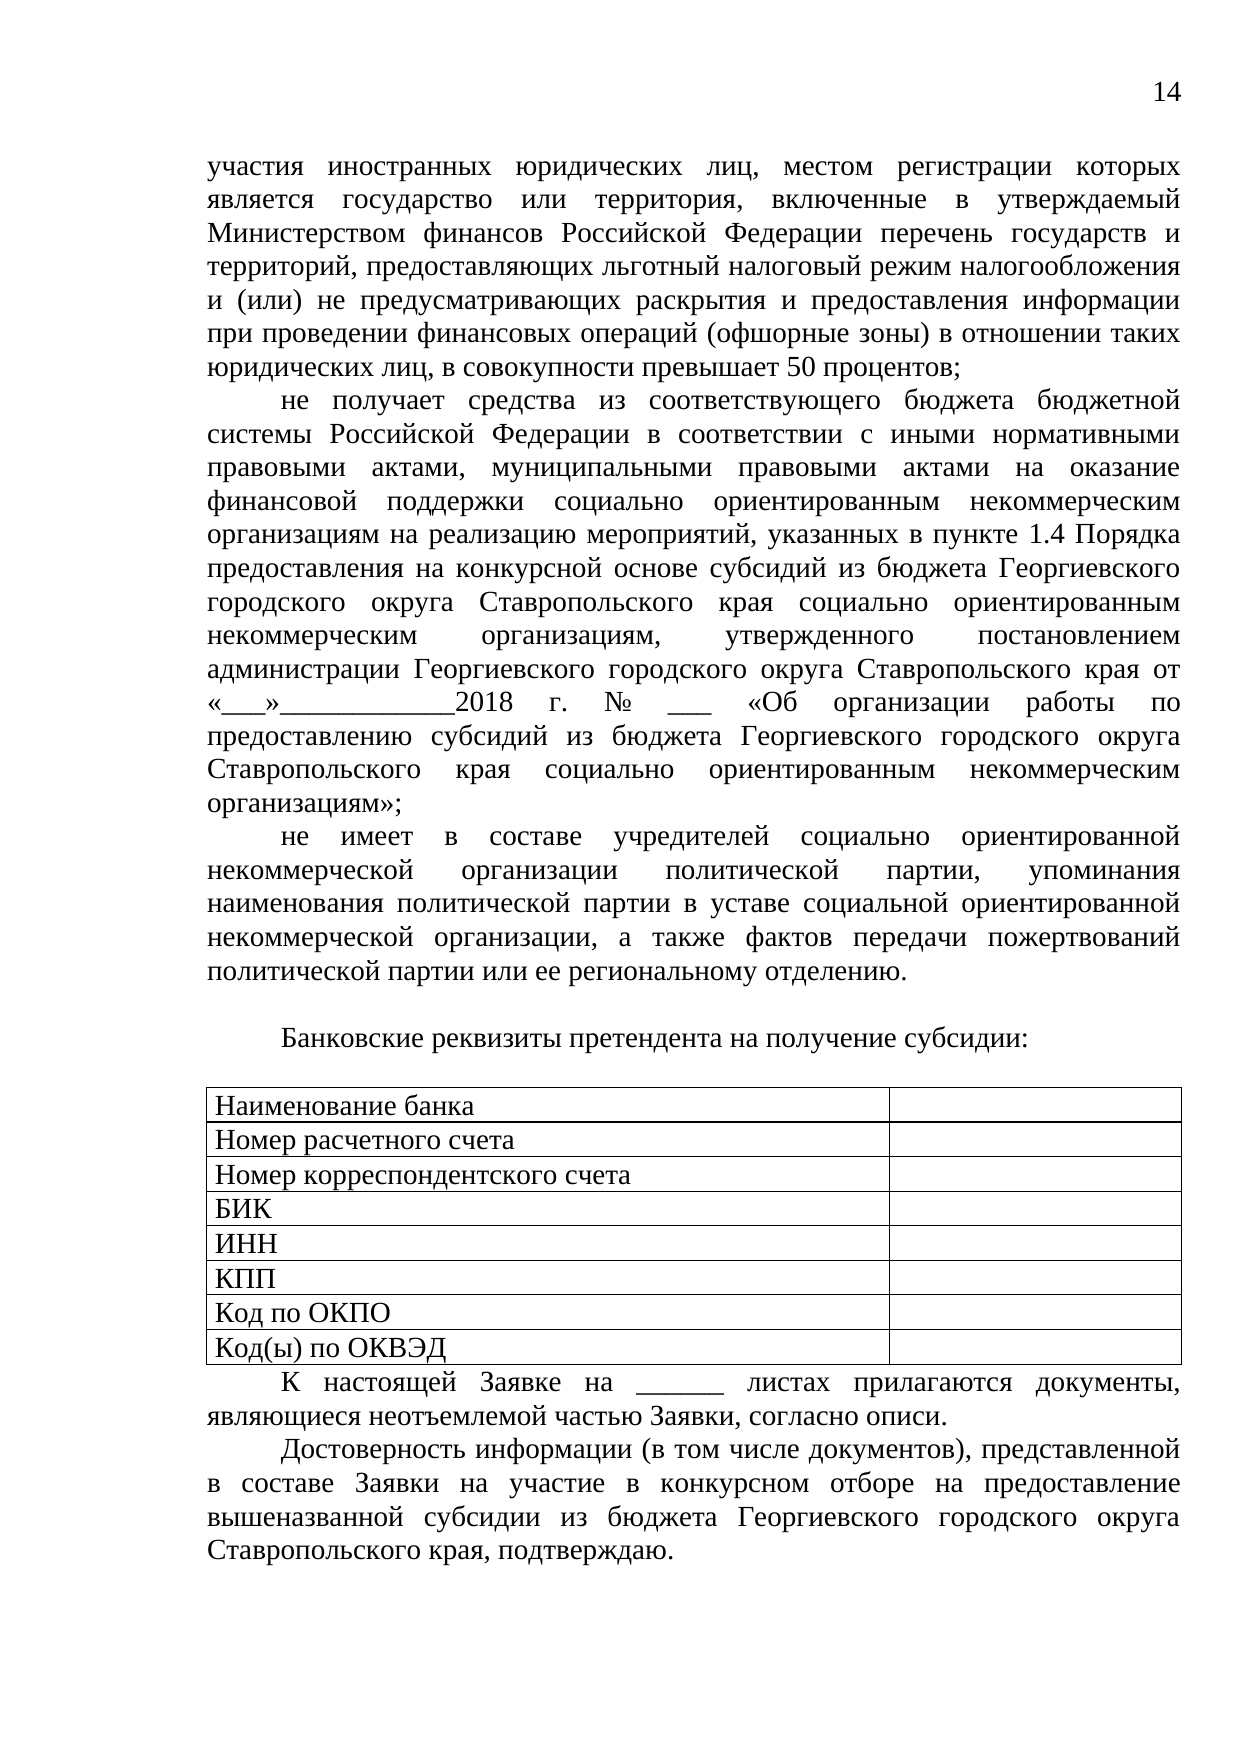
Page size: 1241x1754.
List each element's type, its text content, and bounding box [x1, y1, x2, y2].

table_cell ИНН [207, 1226, 889, 1260]
table_cell [890, 1192, 1181, 1225]
table_cell КПП [207, 1261, 889, 1294]
table_cell [890, 1295, 1181, 1329]
table_cell [890, 1157, 1181, 1191]
table_cell БИК [207, 1192, 889, 1225]
text Банковские реквизиты претендента на получение субсидии: [207, 1020, 1181, 1053]
table_header Наименование банка [207, 1088, 889, 1121]
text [207, 148, 1181, 382]
text не получает средства из соответствующего бюджета бюджетной системы Российской Федерации в соответствии с иными нормативными правовыми актами, муниципальными правовыми актами на оказание финансовой поддержки социально ориентированным некоммерческим организациям на реализацию мероприятий, указанных в пункте 1.4 Порядка предоставления на конкурсной основе субсидий из бюджета Георгиевского городского округа Ставропольского края социально ориентированным некоммерческим организациям, утвержденного постановлением администрации Георгиевского городского округа Ставропольского края от «___»____________2018 г. № ___ «Об организации работы по предоставлению субсидий из бюджета Георгиевского городского округа Ставропольского края социально ориентированным некоммерческим организациям»; [207, 382, 1181, 818]
table_header [890, 1088, 1181, 1121]
table_cell Код(ы) по ОКВЭД [207, 1330, 889, 1363]
text не имеет в составе учредителей социально ориентированной некоммерческой организации политической партии, упоминания наименования политической партии в уставе социальной ориентированной некоммерческой организации, а также фактов передачи пожертвований политической партии или ее региональному отделению. [207, 818, 1181, 986]
table_cell [890, 1330, 1181, 1363]
text К настоящей Заявке на ______ листах прилагаются документы, являющиеся неотъемлемой частью Заявки, согласно описи. [207, 1365, 1181, 1432]
table_cell Номер расчетного счета [207, 1123, 889, 1156]
table_cell [890, 1261, 1181, 1294]
table_cell Код по ОКПО [207, 1295, 889, 1329]
table_cell [890, 1123, 1181, 1156]
text Достоверность информации (в том числе документов), представленной в составе Заявки на участие в конкурсном отборе на предоставление вышеназванной субсидии из бюджета Георгиевского городского округа Ставропольского края, подтверждаю. [207, 1432, 1181, 1566]
table_cell [890, 1226, 1181, 1260]
table_cell Номер корреспондентского счета [207, 1157, 889, 1191]
